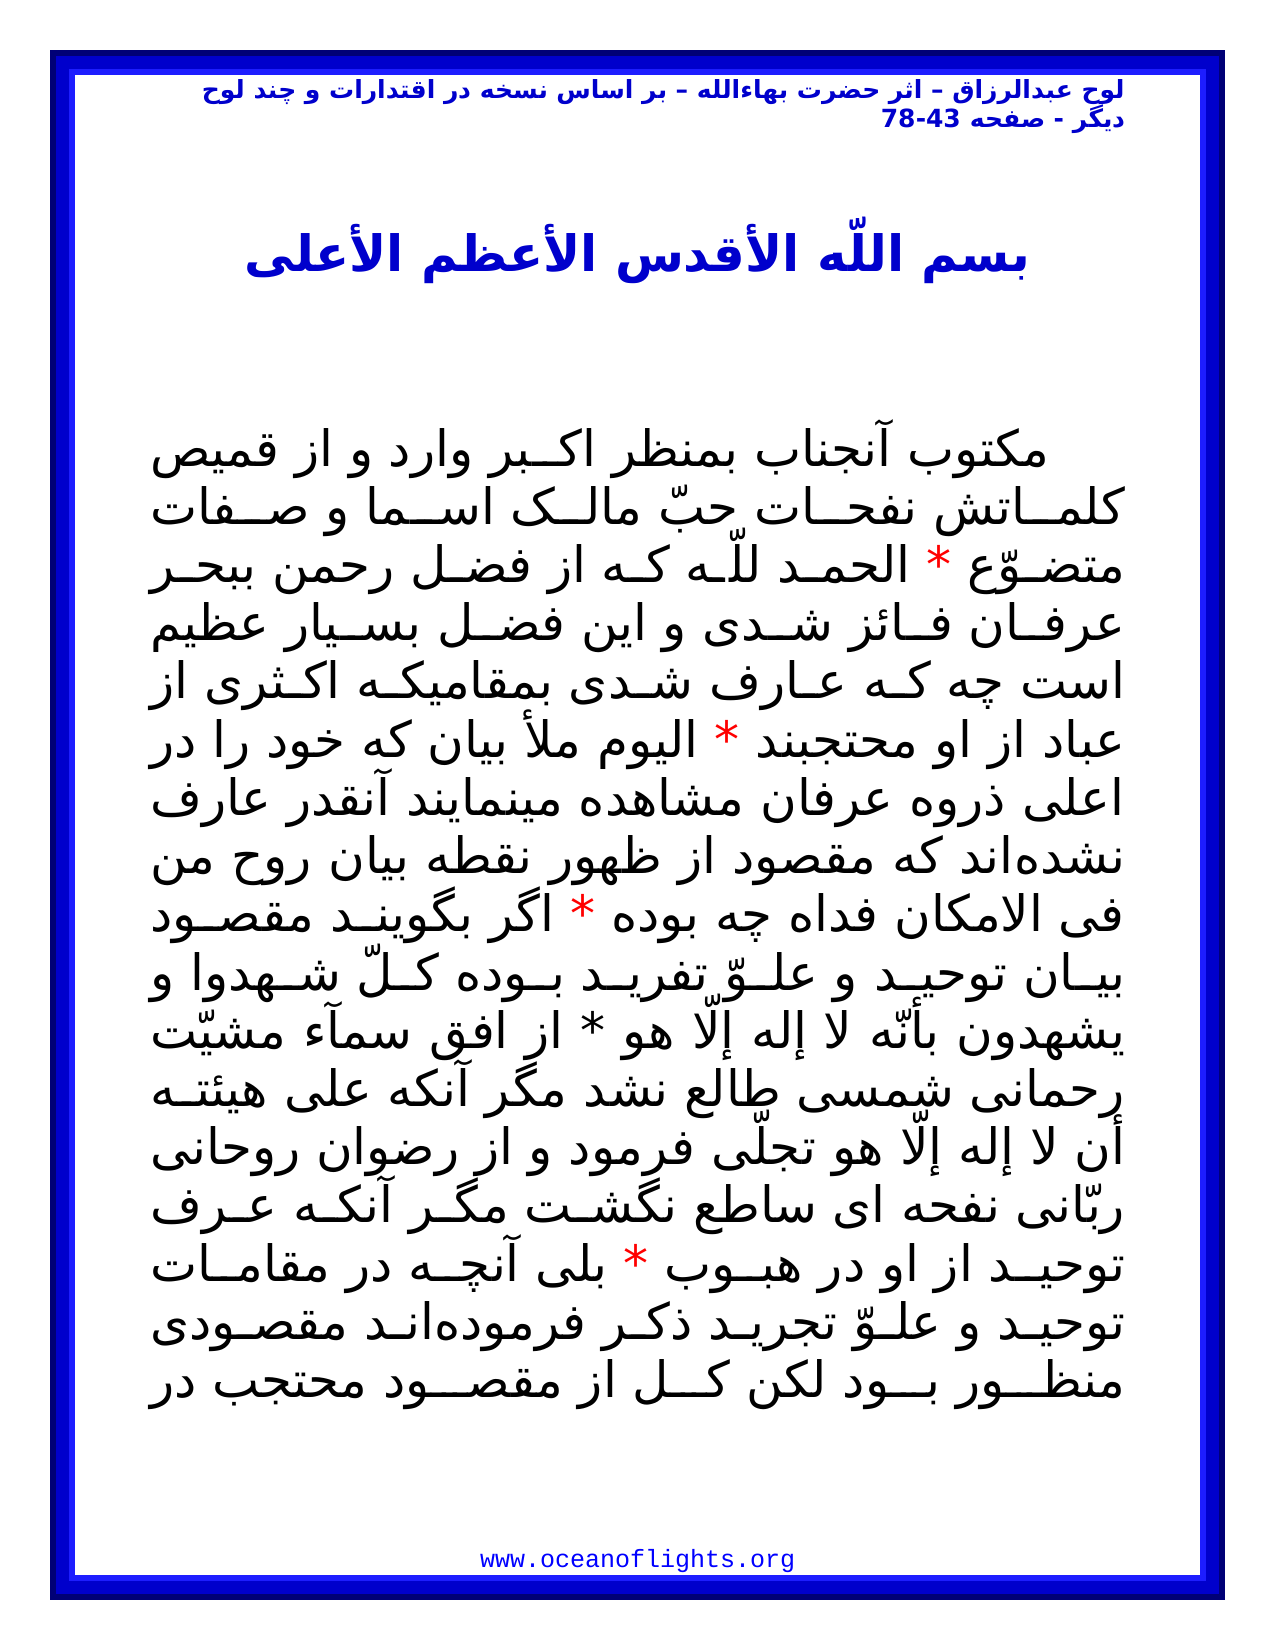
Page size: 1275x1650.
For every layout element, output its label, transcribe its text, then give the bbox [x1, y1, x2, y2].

text بسم اللّه الأقدس الأعظم الأعلی [150, 225, 1125, 283]
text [150, 419, 1125, 1409]
